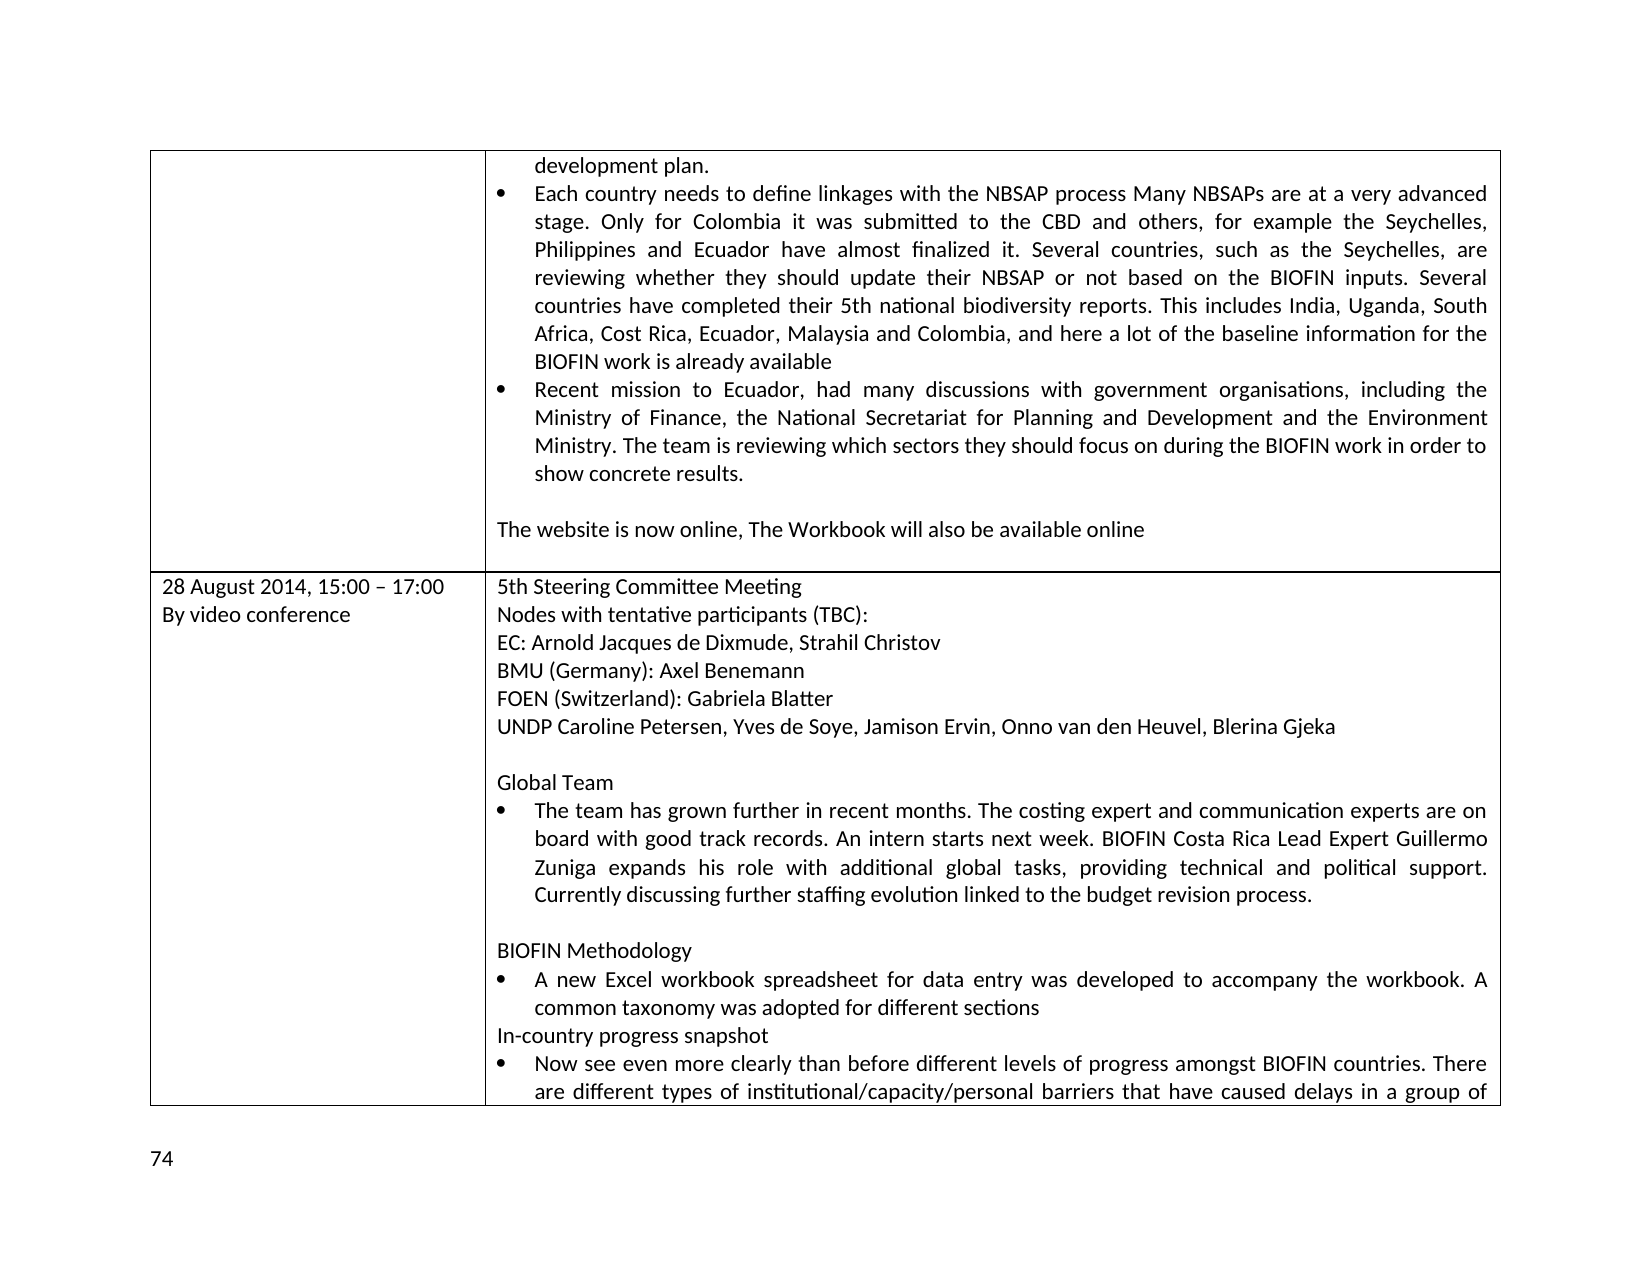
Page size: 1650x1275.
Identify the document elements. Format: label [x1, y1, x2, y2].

table_cell [151, 573, 485, 1105]
table_cell [486, 573, 1500, 1105]
table_cell [486, 151, 1500, 571]
table_cell [151, 151, 485, 571]
